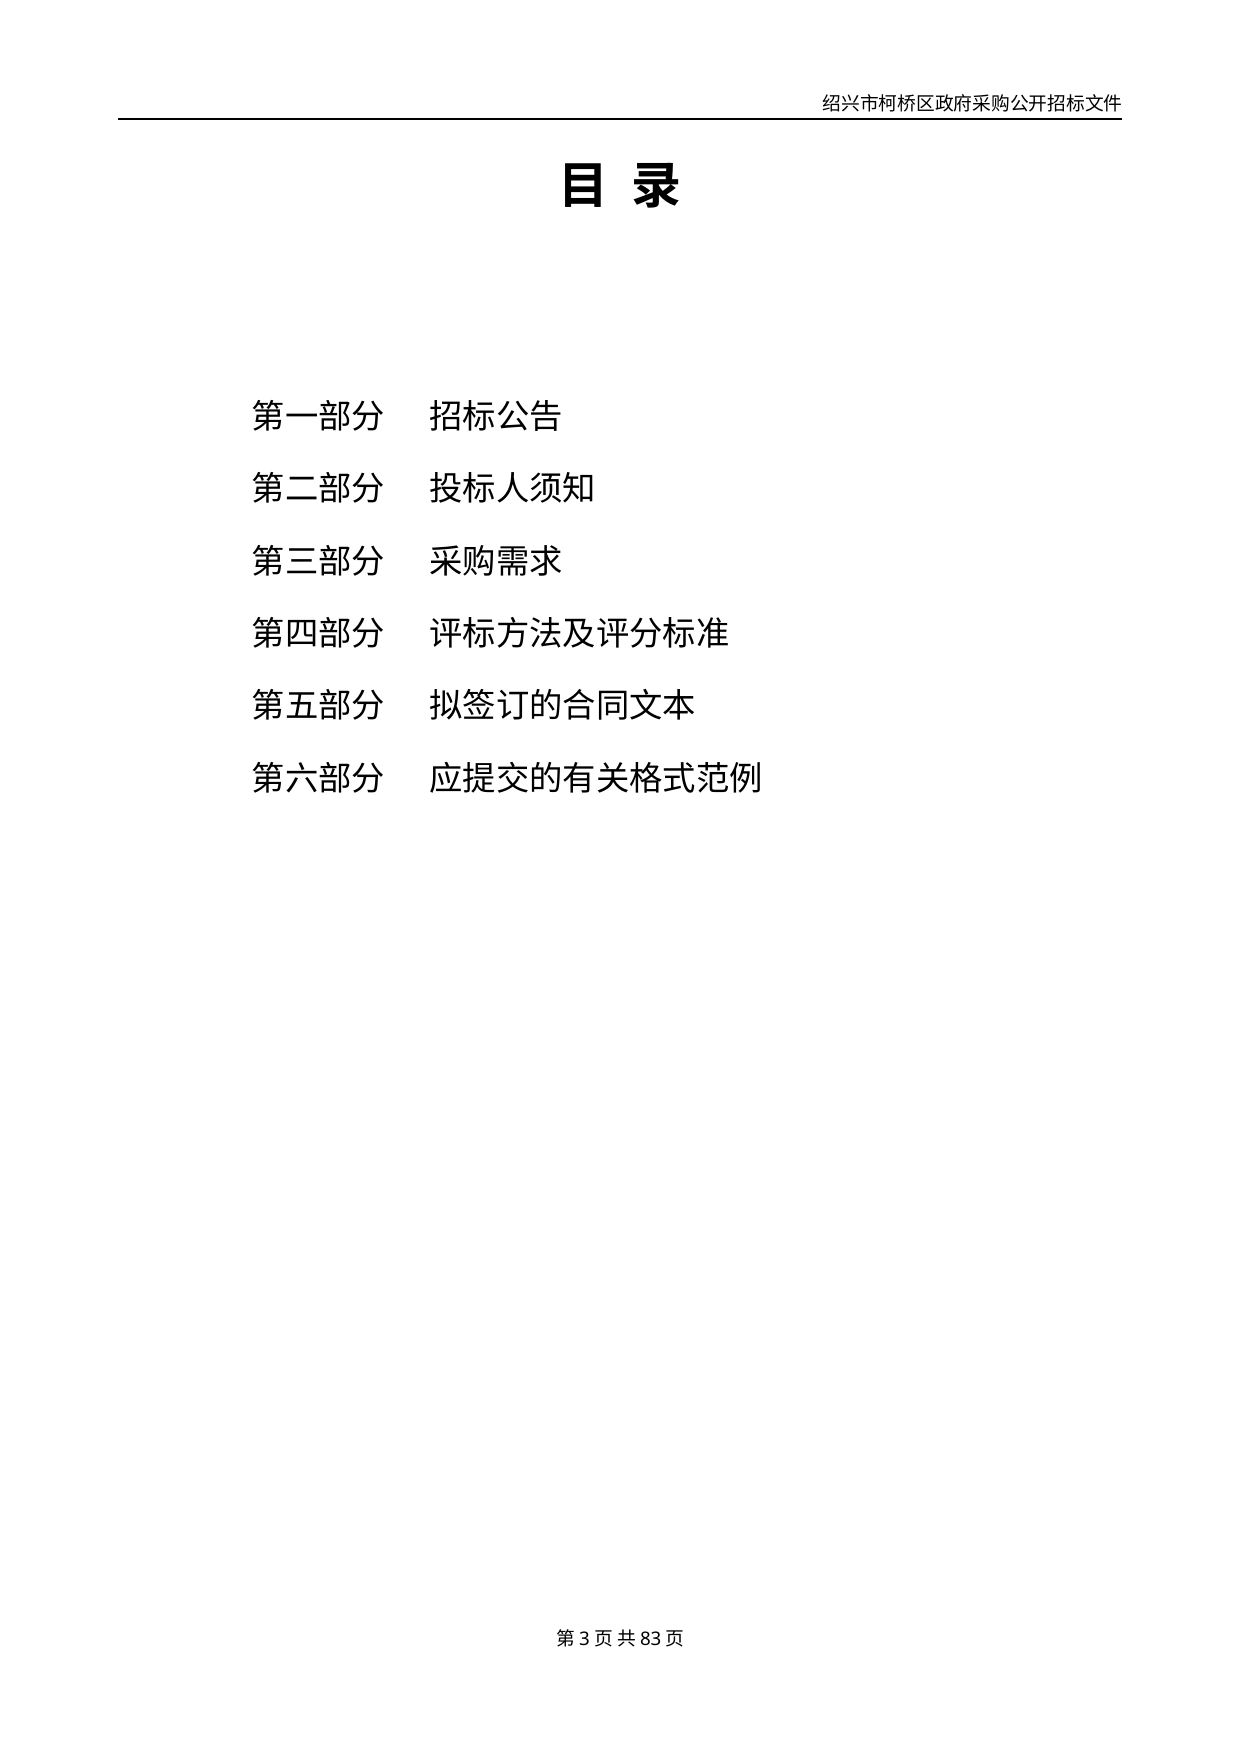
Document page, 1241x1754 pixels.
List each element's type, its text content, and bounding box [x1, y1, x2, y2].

text 第六部分 应提交的有关格式范例 [118, 751, 1122, 799]
text 第三部分 采购需求 [118, 534, 1122, 583]
text 第四部分 评标方法及评分标准 [118, 607, 1122, 655]
text 目 录 [118, 145, 1122, 217]
text 第二部分 投标人须知 [118, 462, 1122, 510]
text 第五部分 拟签订的合同文本 [118, 679, 1122, 727]
text 第一部分 招标公告 [118, 390, 1122, 438]
